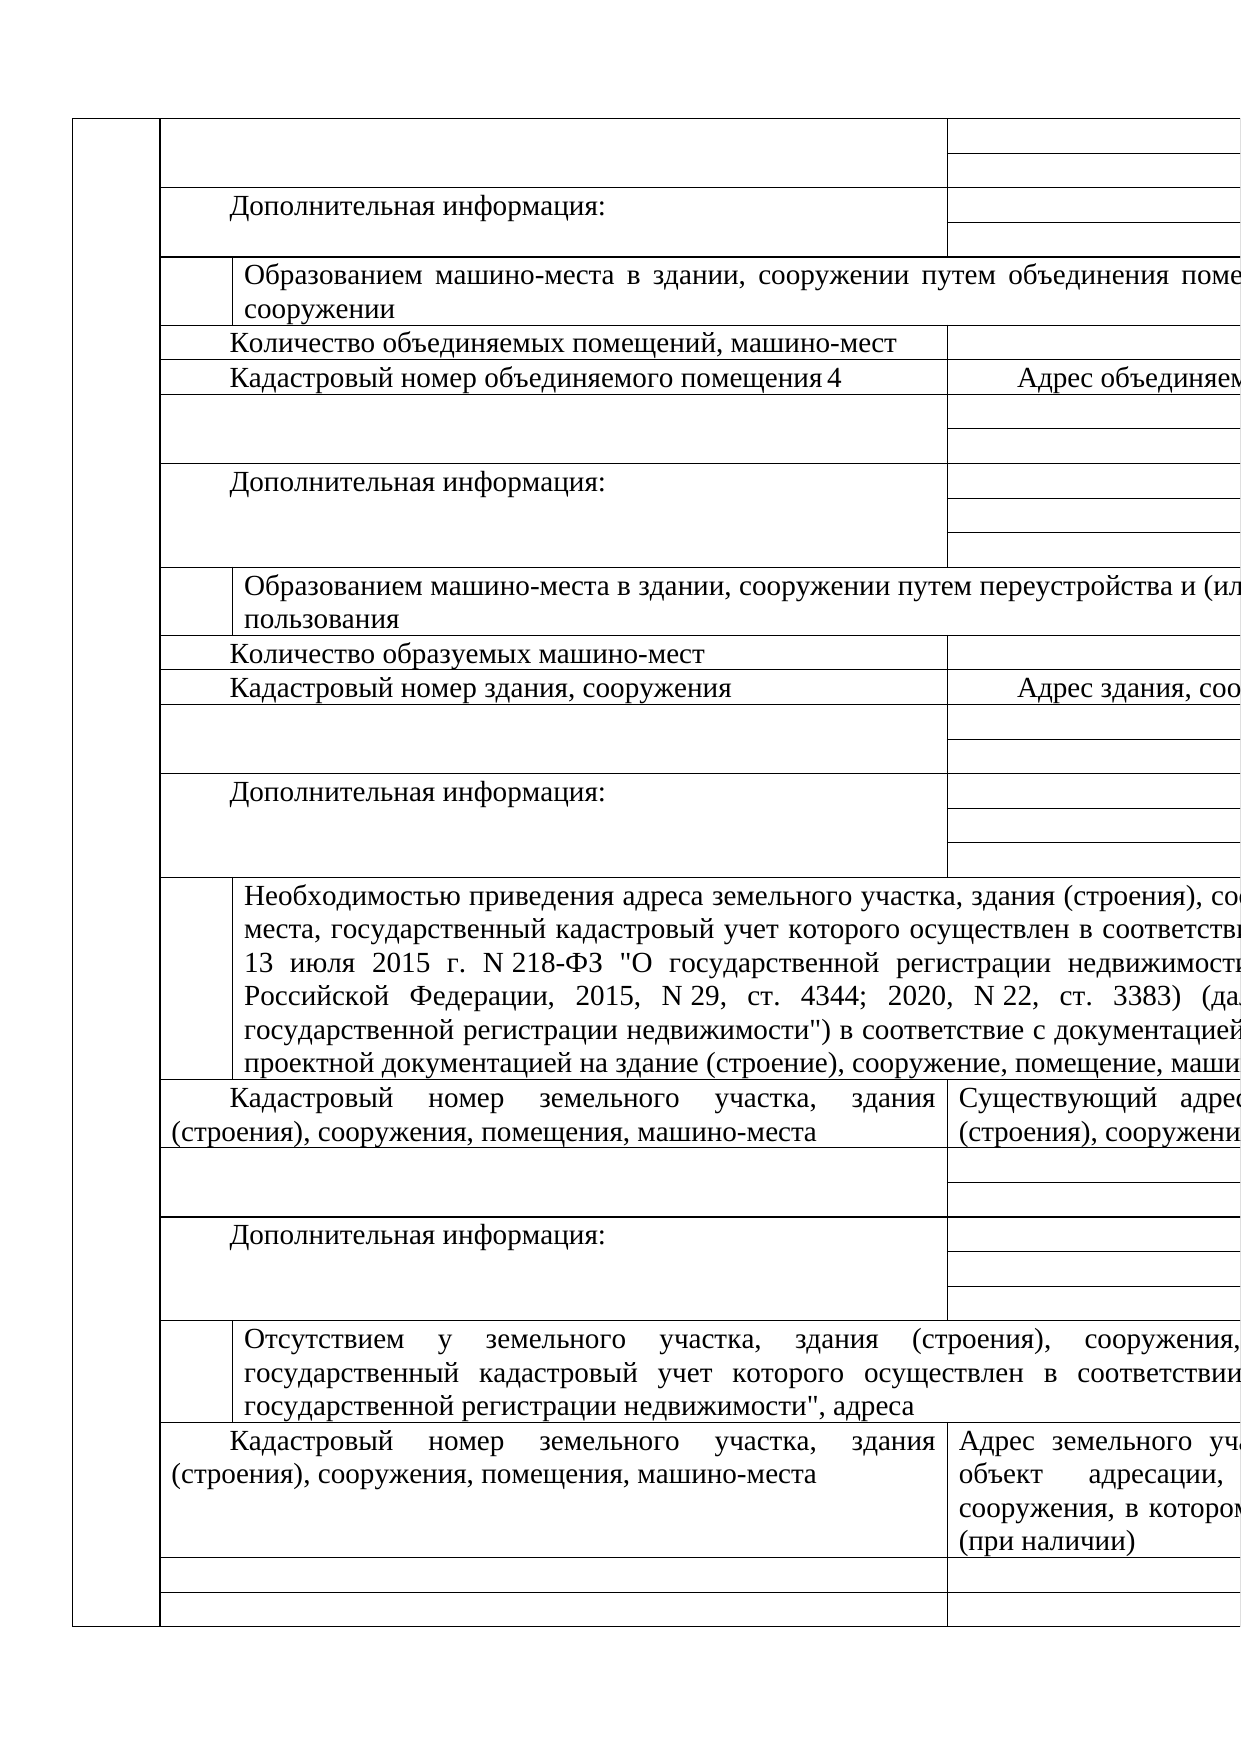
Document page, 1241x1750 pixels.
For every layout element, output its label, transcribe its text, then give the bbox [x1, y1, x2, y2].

table_cell Дополнительная информация: [161, 774, 947, 877]
table_cell [948, 1558, 1240, 1592]
table_cell Дополнительная информация: [161, 1218, 947, 1320]
table_cell [948, 395, 1240, 428]
table_cell Существующий адрес земельного участка, здания (строения), сооружения, помещения, машино-места [948, 1080, 1240, 1147]
table_cell [948, 774, 1240, 808]
table_cell Кадастровый номер объединяемого помещения 4 [161, 360, 947, 394]
table_cell Образованием машино-места в здании, сооружении путем переустройства и (или) перепланировки мест общего пользования [233, 568, 1240, 635]
table_cell Дополнительная информация: [161, 188, 947, 256]
table_cell Количество образуемых машино-мест [161, 636, 947, 669]
table_cell [161, 395, 947, 463]
table_cell Образованием машино-места в здании, сооружении путем объединения помещений, машино-мест в здании, сооружении [233, 258, 1240, 324]
table_cell [948, 154, 1240, 187]
table_cell Кадастровый номер здания, сооружения [161, 670, 947, 704]
table_cell [948, 429, 1240, 463]
table_cell [948, 223, 1240, 256]
table_cell [948, 499, 1240, 532]
table_cell Кадастровый номер земельного участка, здания (строения), сооружения, помещения, машино-места [161, 1080, 947, 1147]
table_cell [948, 1218, 1240, 1251]
table_cell Адрес земельного участка, на котором расположен объект адресации, либо здания (строения), сооружения, в котором расположен объект адресации (при наличии) [948, 1423, 1240, 1557]
table_cell [948, 1287, 1240, 1320]
table_cell [948, 740, 1240, 773]
table_cell [948, 119, 1240, 153]
table_cell [161, 258, 232, 324]
table_cell [948, 533, 1240, 567]
table_cell [948, 1252, 1240, 1286]
table_cell [161, 119, 947, 187]
table_cell [161, 1148, 947, 1216]
table_cell [948, 464, 1240, 497]
table_cell [161, 878, 232, 1079]
table_cell Адрес здания, сооружения [948, 670, 1240, 704]
table_cell [948, 636, 1240, 669]
table_cell [161, 705, 947, 773]
table_cell Адрес объединяемого помещения 4 [948, 360, 1240, 394]
table_cell Дополнительная информация: [161, 464, 947, 567]
table_cell [161, 1593, 947, 1626]
table_cell [948, 1183, 1240, 1216]
table_cell Количество объединяемых помещений, машино-мест [161, 326, 947, 359]
table_cell [948, 705, 1240, 738]
table_cell Отсутствием у земельного участка, здания (строения), сооружения, помещения, машино-места, государственный кадастровый учет которого осуществлен в соответствии с Федеральным законом "О государственной регистрации недвижимости", адреса [233, 1321, 1240, 1422]
table_cell Необходимостью приведения адреса земельного участка, здания (строения), сооружения, помещения, машино-места, государственный кадастровый учет которого осуществлен в соответствии с Федеральным законом от 13 июля 2015 г. N 218-ФЗ "О государственной регистрации недвижимости" (Собрание законодательства Российской Федерации, 2015, N 29, ст. 4344; 2020, N 22, ст. 3383) (далее - Федеральный закон "О государственной регистрации недвижимости") в соответствие с документацией по планировке территории или проектной документацией на здание (строение), сооружение, помещение, машино-место [233, 878, 1240, 1079]
table_cell [948, 188, 1240, 222]
table_cell [161, 1558, 947, 1592]
table_cell [948, 326, 1240, 359]
table_cell [948, 843, 1240, 877]
table_cell [948, 1148, 1240, 1182]
table_cell [161, 1321, 232, 1422]
table_cell Кадастровый номер земельного участка, здания (строения), сооружения, помещения, машино-места [161, 1423, 947, 1557]
table_cell [948, 1593, 1240, 1626]
table_cell [161, 568, 232, 635]
table_cell [948, 809, 1240, 842]
